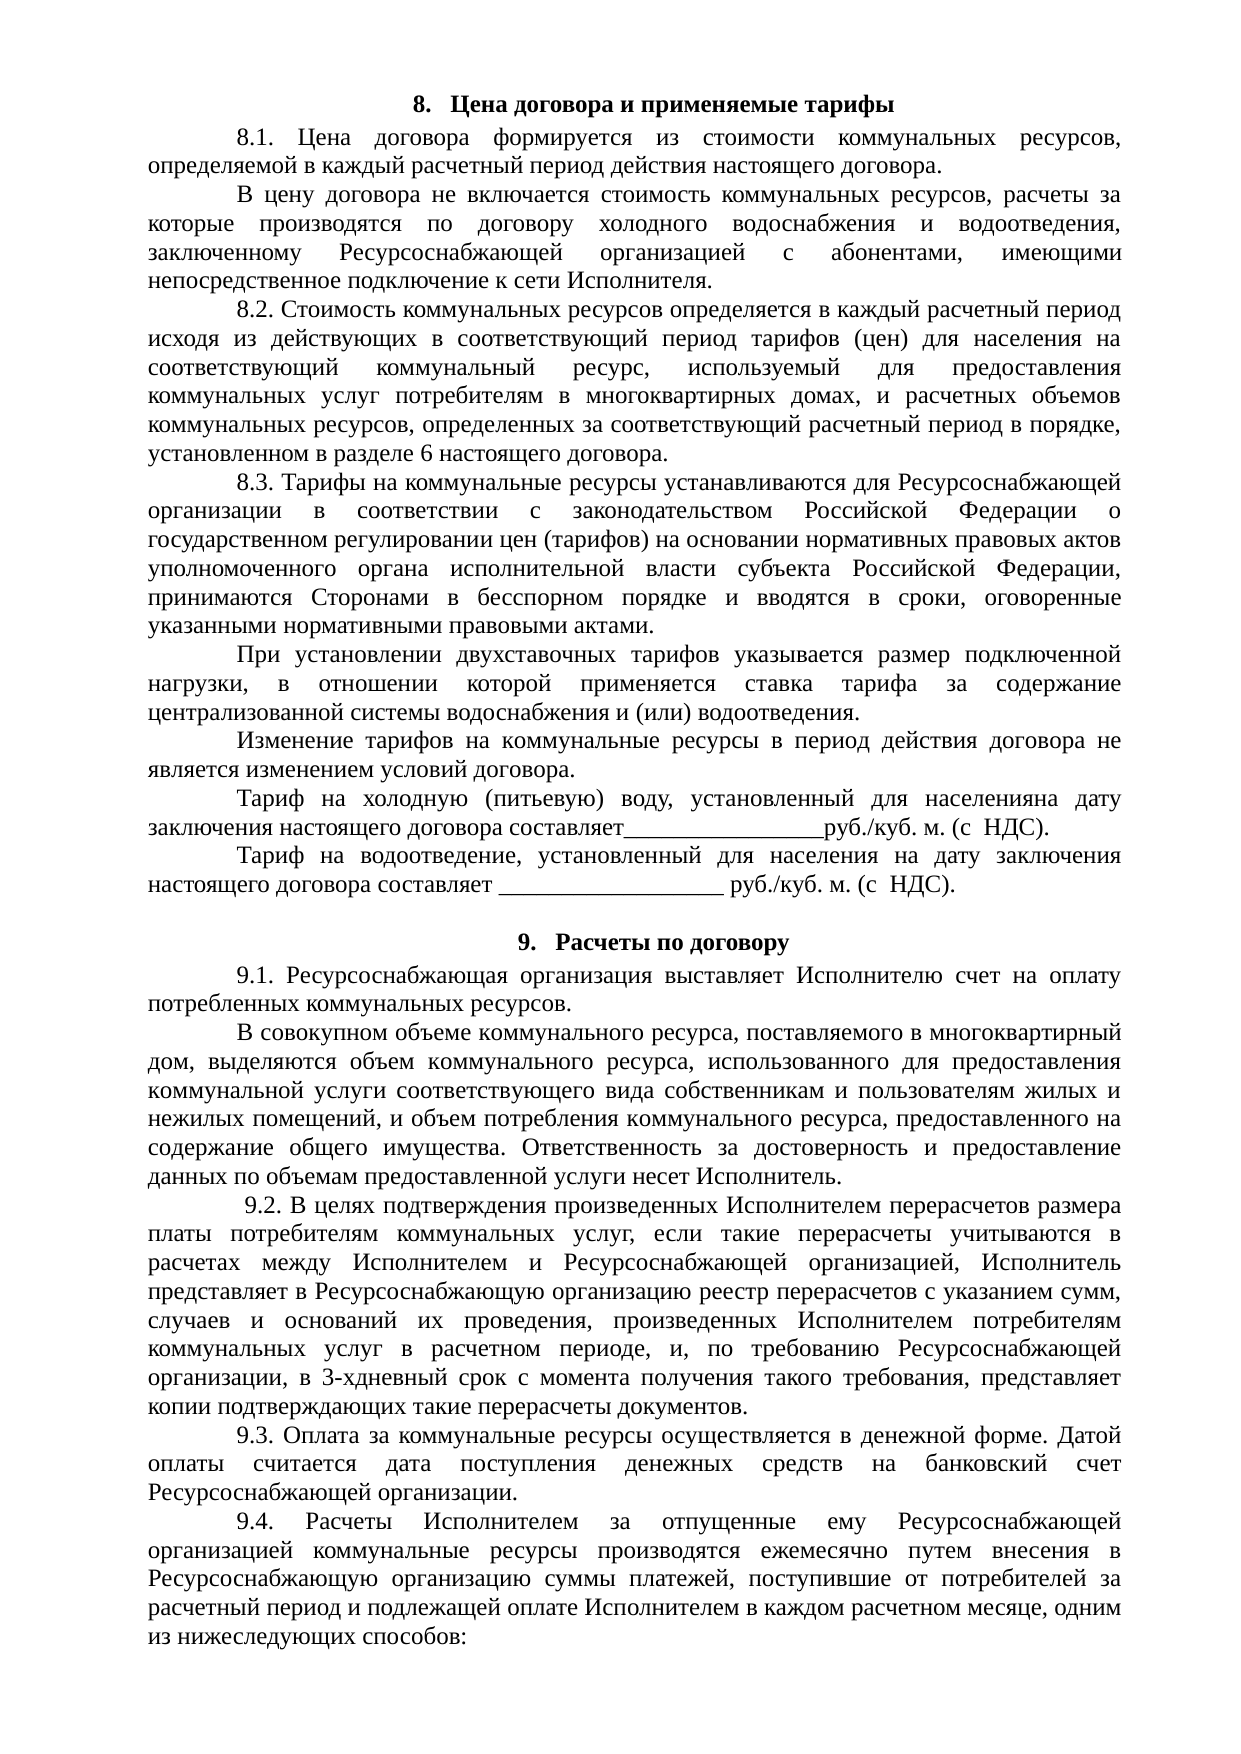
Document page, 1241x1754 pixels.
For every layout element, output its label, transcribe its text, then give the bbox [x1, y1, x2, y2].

text При установлении двухставочных тарифов указывается размер подключенной нагрузки, в отношении которой применяется ставка тарифа за содержание централизованной системы водоснабжения и (или) водоотведения. [148, 639, 1122, 725]
text 9.1. Ресурсоснабжающая организация выставляет Исполнителю счет на оплату потребленных коммунальных ресурсов. [148, 960, 1122, 1017]
text 9.2. В целях подтверждения произведенных Исполнителем перерасчетов размера платы потребителям коммунальных услуг, если такие перерасчеты учитываются в расчетах между Исполнителем и Ресурсоснабжающей организацией, Исполнитель представляет в Ресурсоснабжающую организацию реестр перерасчетов с указанием сумм, случаев и оснований их проведения, произведенных Исполнителем потребителям коммунальных услуг в расчетном периоде, и, по требованию Ресурсоснабжающей организации, в 3-хдневный срок с момента получения такого требования, представляет копии подтверждающих такие перерасчеты документов. [148, 1190, 1122, 1420]
list Цена договора и применяемые тарифы [185, 89, 1122, 117]
list Расчеты по договору [185, 927, 1122, 955]
text 8.1. Цена договора формируется из стоимости коммунальных ресурсов, определяемой в каждый расчетный период действия настоящего договора. [148, 122, 1122, 179]
text 8.3. Тарифы на коммунальные ресурсы устанавливаются для Ресурсоснабжающей организации в соответствии с законодательством Российской Федерации о государственном регулировании цен (тарифов) на основании нормативных правовых актов уполномоченного органа исполнительной власти субъекта Российской Федерации, принимаются Сторонами в бесспорном порядке и вводятся в сроки, оговоренные указанными нормативными правовыми актами. [148, 467, 1122, 639]
text 9.3. Оплата за коммунальные ресурсы осуществляется в денежной форме. Датой оплаты считается дата поступления денежных средств на банковский счет Ресурсоснабжающей организации. [148, 1420, 1122, 1506]
text Тариф на холодную (питьевую) воду, установленный для населенияна дату заключения настоящего договора составляет________________руб./куб. м. (с НДС). [148, 783, 1122, 840]
text 8.2. Стоимость коммунальных ресурсов определяется в каждый расчетный период исходя из действующих в соответствующий период тарифов (цен) для населения на соответствующий коммунальный ресурс, используемый для предоставления коммунальных услуг потребителям в многоквартирных домах, и расчетных объемов коммунальных ресурсов, определенных за соответствующий расчетный период в порядке, установленном в разделе 6 настоящего договора. [148, 294, 1122, 467]
text Изменение тарифов на коммунальные ресурсы в период действия договора не является изменением условий договора. [148, 725, 1122, 783]
text Тариф на водоотведение, установленный для населения на дату заключения настоящего договора составляет __________________ руб./куб. м. (с НДС). [148, 840, 1122, 898]
text В совокупном объеме коммунального ресурса, поставляемого в многоквартирный дом, выделяются объем коммунального ресурса, использованного для предоставления коммунальной услуги соответствующего вида собственникам и пользователям жилых и нежилых помещений, и объем потребления коммунального ресурса, предоставленного на содержание общего имущества. Ответственность за достоверность и предоставление данных по объемам предоставленной услуги несет Исполнитель. [148, 1017, 1122, 1190]
text 9.4. Расчеты Исполнителем за отпущенные ему Ресурсоснабжающей организацией коммунальные ресурсы производятся ежемесячно путем внесения в Ресурсоснабжающую организацию суммы платежей, поступившие от потребителей за расчетный период и подлежащей оплате Исполнителем в каждом расчетном месяце, одним из нижеследующих способов: [148, 1506, 1122, 1650]
text В цену договора не включается стоимость коммунальных ресурсов, расчеты за которые производятся по договору холодного водоснабжения и водоотведения, заключенному Ресурсоснабжающей организацией с абонентами, имеющими непосредственное подключение к сети Исполнителя. [148, 179, 1122, 294]
